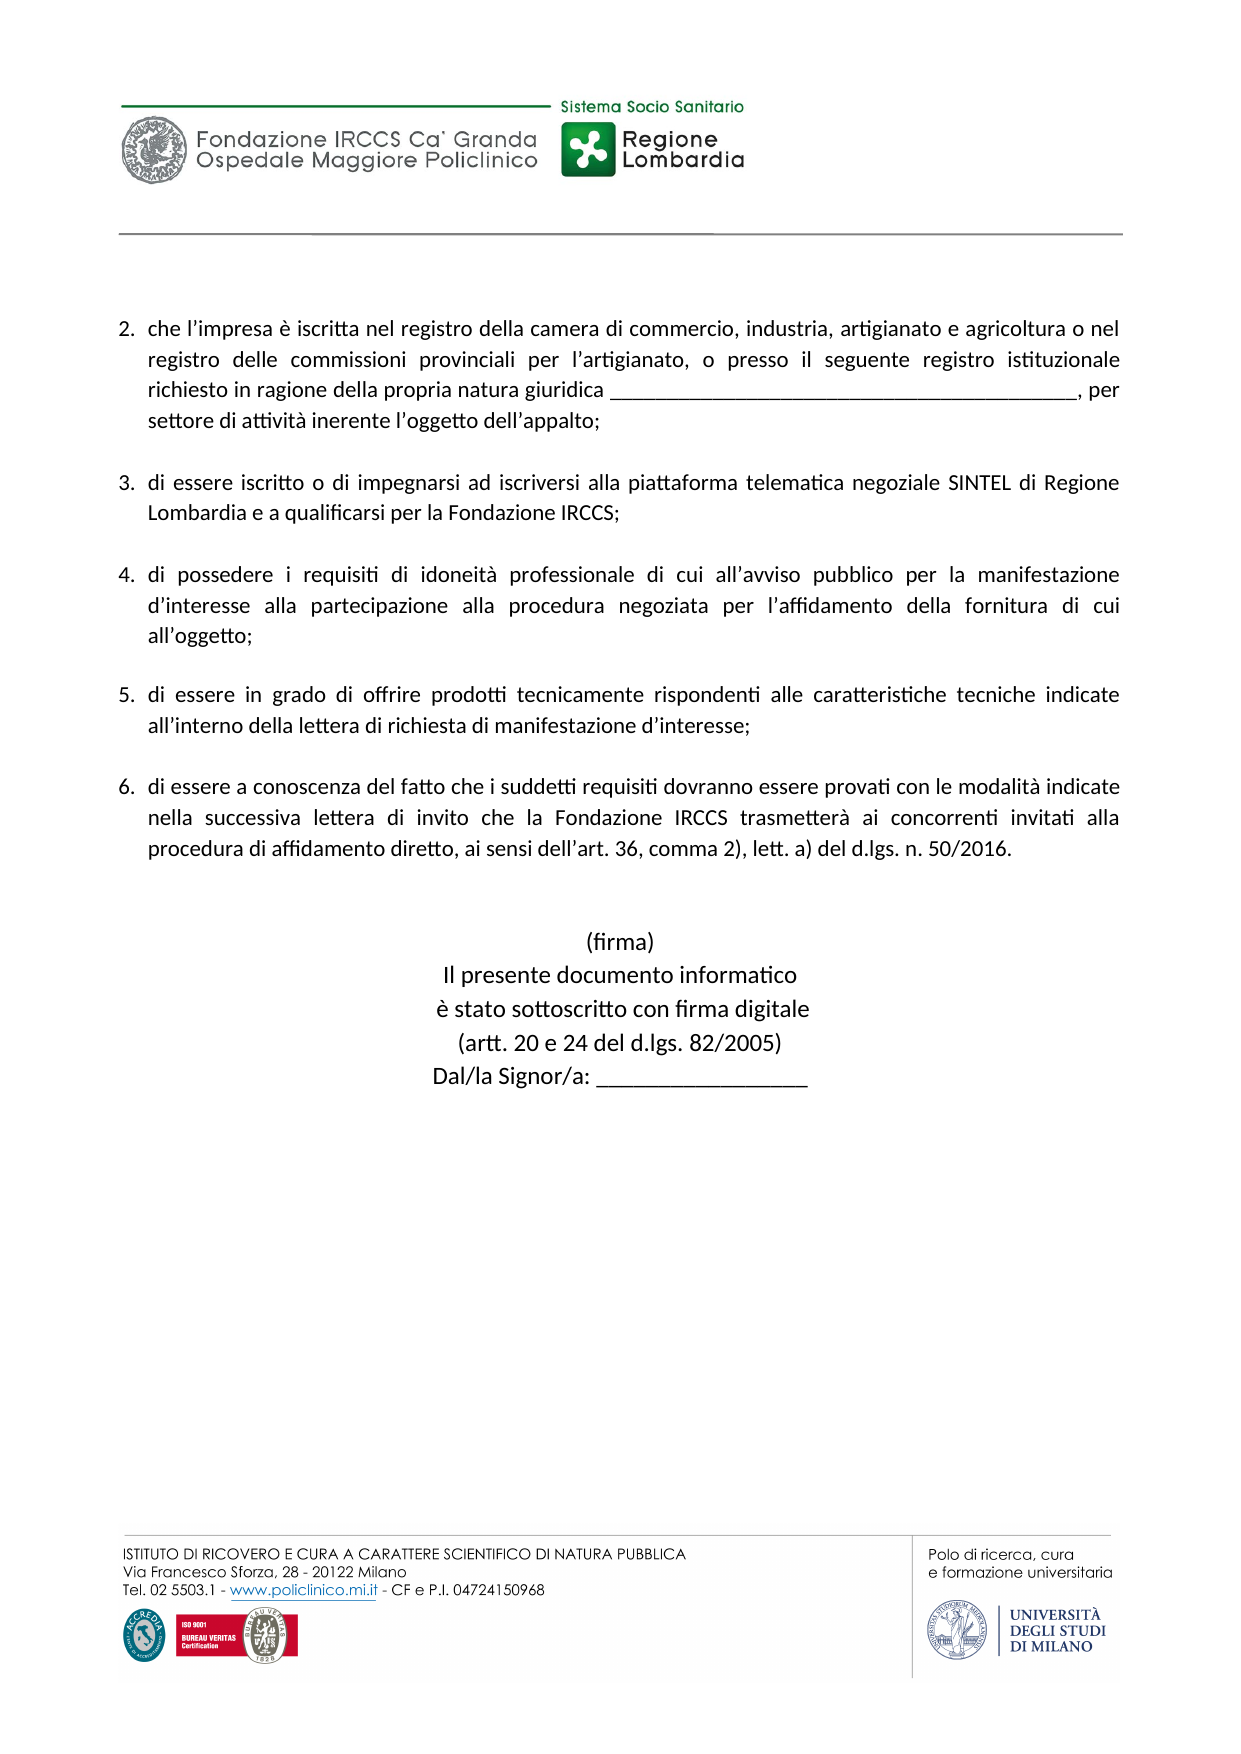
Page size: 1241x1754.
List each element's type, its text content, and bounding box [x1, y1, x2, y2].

text (firma) [118, 926, 1122, 957]
list di essere a conoscenza del fatto che i suddetti requisiti dovranno essere provati con le modalità indicate nella successiva lettera di invito che la Fondazione IRCCS trasmetterà ai concorrenti invitati alla procedura di affidamento diretto, ai sensi dell’art. 36, comma 2), lett. a) del d.lgs. n. 50/2016. [118, 772, 1122, 862]
picture [101, 59, 763, 225]
picture [118, 1523, 1120, 1683]
text Dal/la Signor/a: _________________ [118, 1060, 1122, 1091]
text (artt. 20 e 24 del d.lgs. 82/2005) [118, 1027, 1122, 1057]
text Il presente documento informatico [118, 959, 1122, 990]
list che l’impresa è iscritta nel registro della camera di commercio, industria, artigianato e agricoltura o nel registro delle commissioni provinciali per l’artigianato, o presso il seguente registro istituzionale richiesto in ragione della propria natura giuridica _________________________________________, per settore di attività inerente l’oggetto dell’appalto; [118, 314, 1122, 434]
list di possedere i requisiti di idoneità professionale di cui all’avviso pubblico per la manifestazione d’interesse alla partecipazione alla procedura negoziata per l’affidamento della fornitura di cui all’oggetto; [118, 560, 1122, 649]
text è stato sottoscritto con firma digitale [118, 993, 1122, 1024]
list di essere iscritto o di impegnarsi ad iscriversi alla piattaforma telematica negoziale SINTEL di Regione Lombardia e a qualificarsi per la Fondazione IRCCS; [118, 468, 1122, 527]
list di essere in grado di offrire prodotti tecnicamente rispondenti alle caratteristiche tecniche indicate all’interno della lettera di richiesta di manifestazione d’interesse; [118, 680, 1122, 739]
